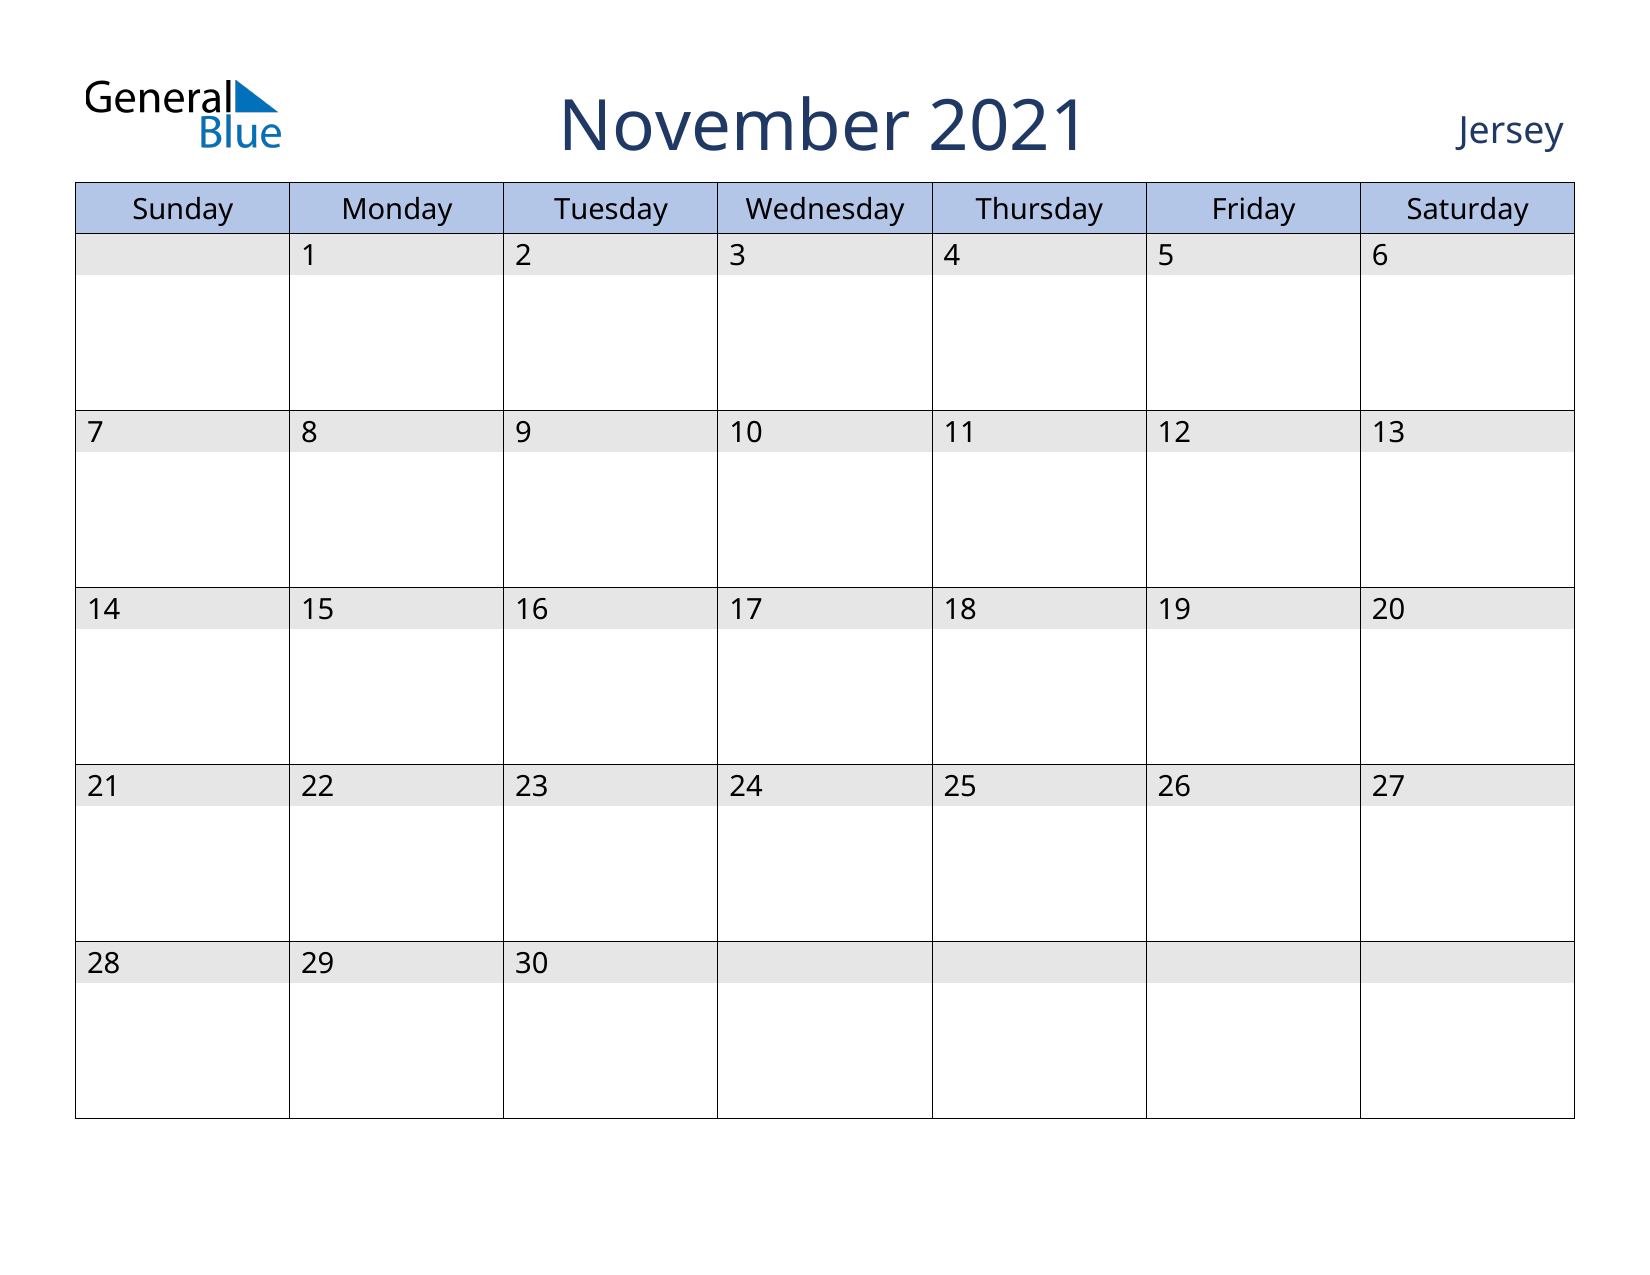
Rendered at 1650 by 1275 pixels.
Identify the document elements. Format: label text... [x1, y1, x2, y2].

table_cell 13 [1361, 411, 1574, 452]
table_cell 30 [504, 942, 717, 983]
table_cell 26 [1147, 765, 1360, 806]
table_cell 28 [76, 942, 289, 983]
table_cell [1361, 806, 1574, 941]
table_cell [1361, 629, 1574, 764]
table_cell 7 [76, 411, 289, 452]
table_cell [504, 629, 717, 764]
table_cell 9 [504, 411, 717, 452]
table_cell Saturday [1361, 183, 1574, 233]
table_cell [718, 806, 932, 941]
table_cell 15 [290, 588, 503, 629]
table_cell 1 [290, 234, 503, 275]
table_cell 29 [290, 942, 503, 983]
table_cell [718, 629, 932, 764]
table_cell [1147, 942, 1360, 983]
table_cell 8 [290, 411, 503, 452]
table_cell Tuesday [504, 183, 717, 233]
table_cell [290, 629, 503, 764]
table_cell [504, 275, 717, 410]
table_cell [718, 942, 932, 983]
table_cell [1147, 629, 1360, 764]
table_cell 17 [718, 588, 932, 629]
table_cell [290, 806, 503, 941]
table_cell 21 [76, 765, 289, 806]
table_cell [76, 234, 289, 275]
table_cell Friday [1147, 183, 1360, 233]
table_cell 22 [290, 765, 503, 806]
table_header Jersey [1146, 75, 1574, 182]
table_cell [290, 452, 503, 587]
table_cell [76, 806, 289, 941]
table_cell 18 [933, 588, 1146, 629]
table_cell Monday [290, 183, 503, 233]
table_cell [504, 806, 717, 941]
table_cell 4 [933, 234, 1146, 275]
table_cell [1361, 275, 1574, 410]
table_cell 14 [76, 588, 289, 629]
table_cell 6 [1361, 234, 1574, 275]
table_cell [718, 452, 932, 587]
table_cell [933, 629, 1146, 764]
table_cell [504, 452, 717, 587]
table_cell 5 [1147, 234, 1360, 275]
table_cell [76, 629, 289, 764]
table_cell [504, 983, 717, 1118]
table_cell [933, 942, 1146, 983]
table_cell [1361, 942, 1574, 983]
table_cell 25 [933, 765, 1146, 806]
table_cell [933, 806, 1146, 941]
table_cell 24 [718, 765, 932, 806]
table_cell [718, 275, 932, 410]
table_cell [76, 275, 289, 410]
table_cell [933, 452, 1146, 587]
table_cell 23 [504, 765, 717, 806]
table_cell [290, 983, 503, 1118]
table_header November 2021 [504, 75, 1146, 182]
table_cell Wednesday [718, 183, 932, 233]
table_cell [1147, 983, 1360, 1118]
table_cell [718, 983, 932, 1118]
table_cell 3 [718, 234, 932, 275]
table_header [76, 75, 503, 182]
table_cell 12 [1147, 411, 1360, 452]
table_cell 20 [1361, 588, 1574, 629]
table_cell [290, 275, 503, 410]
table_cell [933, 275, 1146, 410]
table_cell [1147, 806, 1360, 941]
table_cell 11 [933, 411, 1146, 452]
table_cell 27 [1361, 765, 1574, 806]
table_cell [1147, 452, 1360, 587]
table_cell 19 [1147, 588, 1360, 629]
table_cell [1361, 452, 1574, 587]
table_cell 16 [504, 588, 717, 629]
table_cell Sunday [76, 183, 289, 233]
table_cell [933, 983, 1146, 1118]
picture [86, 80, 281, 148]
table_cell [76, 983, 289, 1118]
table_cell [76, 452, 289, 587]
table_cell 10 [718, 411, 932, 452]
table_cell 2 [504, 234, 717, 275]
table_cell Thursday [933, 183, 1146, 233]
table_cell [1361, 983, 1574, 1118]
table_cell [1147, 275, 1360, 410]
